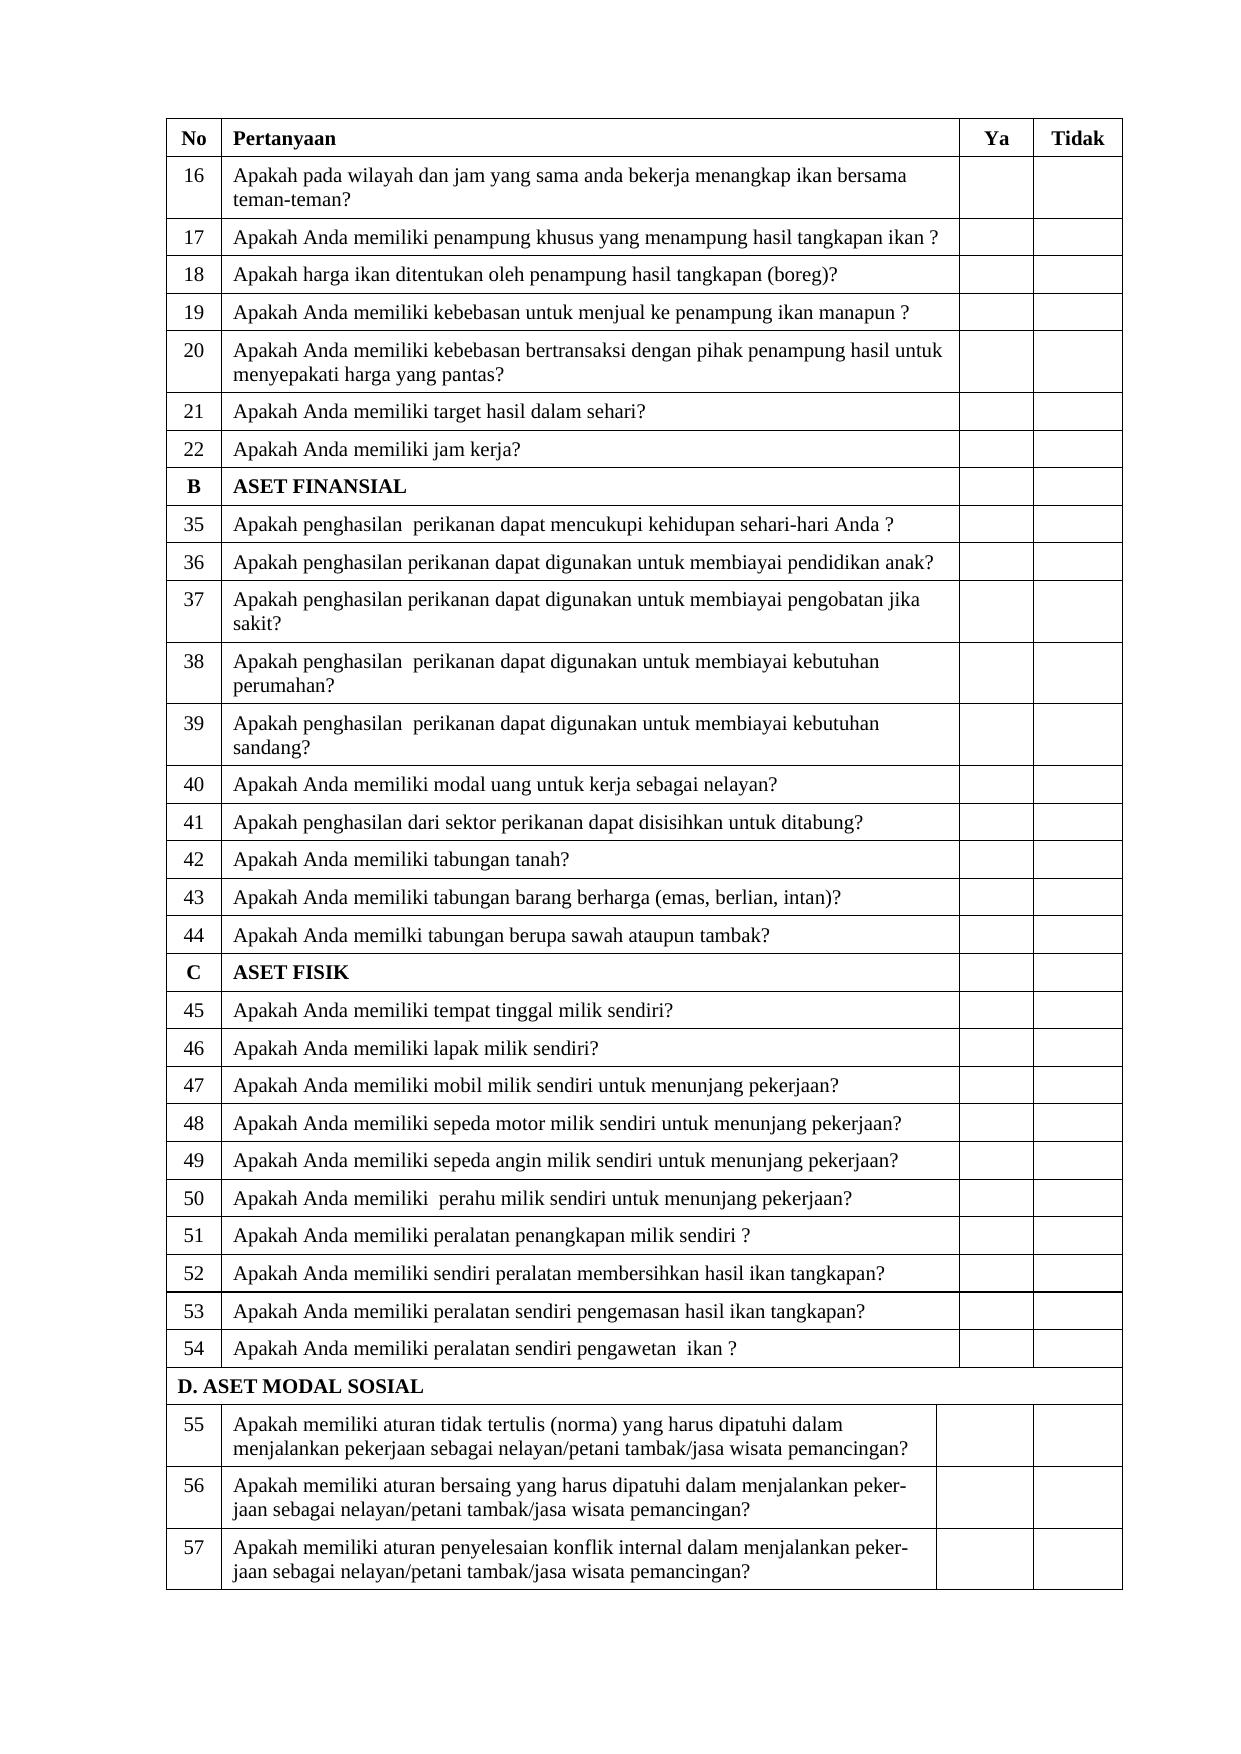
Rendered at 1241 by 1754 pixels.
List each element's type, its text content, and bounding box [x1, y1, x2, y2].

table_cell Apakah Anda memiliki tabungan barang berharga (emas, berlian, intan)? [222, 879, 959, 915]
table_cell [937, 1467, 1033, 1527]
table_cell 45 [167, 992, 221, 1028]
table_cell [960, 393, 1033, 429]
table_cell Apakah penghasilan perikanan dapat digunakan untuk membiayai pengobatan jika sakit? [222, 581, 959, 642]
table_cell [960, 841, 1033, 878]
table_cell Apakah Anda memiliki peralatan sendiri pengemasan hasil ikan tangkapan? [222, 1293, 959, 1329]
table_cell [960, 468, 1033, 505]
table_cell [1034, 1104, 1122, 1141]
table_cell [1034, 431, 1122, 467]
table_cell 20 [167, 331, 221, 392]
table_cell Apakah Anda memiliki kebebasan bertransaksi dengan pihak penampung hasil untuk menyepakati harga yang pantas? [222, 331, 959, 392]
table_cell 17 [167, 219, 221, 255]
table_cell Apakah penghasilan perikanan dapat mencukupi kehidupan sehari-hari Anda ? [222, 506, 959, 542]
table_cell [1034, 1180, 1122, 1216]
table_cell [1034, 219, 1122, 255]
table_cell [1034, 804, 1122, 840]
table_cell 41 [167, 804, 221, 840]
table_header Pertanyaan [222, 119, 959, 156]
table_cell 54 [167, 1330, 221, 1367]
table_cell [1034, 1529, 1122, 1589]
table_cell 19 [167, 294, 221, 330]
table_header Ya [960, 119, 1033, 156]
table_cell [960, 543, 1033, 580]
table_cell [1034, 1405, 1122, 1466]
table_cell 56 [167, 1467, 221, 1527]
table_cell [1034, 581, 1122, 642]
table_cell Apakah Anda memiliki jam kerja? [222, 431, 959, 467]
table_cell 44 [167, 916, 221, 953]
table_cell [1034, 468, 1122, 505]
table_cell Apakah Anda memiliki kebebasan untuk menjual ke penampung ikan manapun ? [222, 294, 959, 330]
table_cell Apakah Anda memiliki target hasil dalam sehari? [222, 393, 959, 429]
table_cell 38 [167, 643, 221, 703]
table_cell [1034, 1217, 1122, 1254]
table_cell 55 [167, 1405, 221, 1466]
table_cell [1034, 643, 1122, 703]
table_cell [960, 879, 1033, 915]
table_cell 47 [167, 1067, 221, 1103]
table_cell Apakah penghasilan dari sektor perikanan dapat disisihkan untuk ditabung? [222, 804, 959, 840]
table_cell 43 [167, 879, 221, 915]
table_cell Apakah Anda memiliki sepeda angin milik sendiri untuk menunjang pekerjaan? [222, 1142, 959, 1178]
table_cell Apakah Anda memilki tabungan berupa sawah ataupun tambak? [222, 916, 959, 953]
table_cell Apakah Anda memiliki lapak milik sendiri? [222, 1029, 959, 1066]
table_cell [960, 506, 1033, 542]
table_cell [960, 992, 1033, 1028]
table_cell 46 [167, 1029, 221, 1066]
table_cell Apakah Anda memiliki mobil milik sendiri untuk menunjang pekerjaan? [222, 1067, 959, 1103]
table_cell 18 [167, 256, 221, 293]
table_cell [1034, 1255, 1122, 1291]
table_cell Apakah Anda memiliki tempat tinggal milik sendiri? [222, 992, 959, 1028]
table_cell [1034, 841, 1122, 878]
table_cell Apakah penghasilan perikanan dapat digunakan untuk membiayai pendidikan anak? [222, 543, 959, 580]
table_cell [960, 804, 1033, 840]
table_header No [167, 119, 221, 156]
table_cell 51 [167, 1217, 221, 1254]
table_cell 16 [167, 157, 221, 217]
table_cell ASET FISIK [222, 954, 959, 991]
table_cell 42 [167, 841, 221, 878]
table_cell [1034, 294, 1122, 330]
table_cell 49 [167, 1142, 221, 1178]
table_cell Apakah pada wilayah dan jam yang sama anda bekerja menangkap ikan bersama teman-teman? [222, 157, 959, 217]
table_cell [937, 1405, 1033, 1466]
table_cell B [167, 468, 221, 505]
table_cell Apakah Anda memiliki modal uang untuk kerja sebagai nelayan? [222, 766, 959, 802]
table_cell 21 [167, 393, 221, 429]
table_cell 35 [167, 506, 221, 542]
table_cell Apakah Anda memiliki sendiri peralatan membersihkan hasil ikan tangkapan? [222, 1255, 959, 1291]
table_cell [960, 916, 1033, 953]
table_cell Apakah Anda memiliki sepeda motor milik sendiri untuk menunjang pekerjaan? [222, 1104, 959, 1141]
table_cell Apakah Anda memiliki perahu milik sendiri untuk menunjang pekerjaan? [222, 1180, 959, 1216]
table_cell [1034, 992, 1122, 1028]
table_cell 48 [167, 1104, 221, 1141]
table_cell 39 [167, 704, 221, 765]
table_cell Apakah Anda memiliki peralatan penangkapan milik sendiri ? [222, 1217, 959, 1254]
table_cell 37 [167, 581, 221, 642]
table_cell [960, 581, 1033, 642]
table_cell [960, 954, 1033, 991]
table_cell Apakah penghasilan perikanan dapat digunakan untuk membiayai kebutuhan perumahan? [222, 643, 959, 703]
table_cell [960, 766, 1033, 802]
table_cell 53 [167, 1293, 221, 1329]
table_cell [1034, 256, 1122, 293]
table_cell Apakah memiliki aturan penyelesaian konflik internal dalam menjalankan peker-jaan sebagai nelayan/petani tambak/jasa wisata pemancingan? [222, 1529, 936, 1589]
table_header Tidak [1034, 119, 1122, 156]
table_cell D. ASET MODAL SOSIAL [167, 1368, 1122, 1404]
table_cell Apakah Anda memiliki peralatan sendiri pengawetan ikan ? [222, 1330, 959, 1367]
table_cell [960, 1029, 1033, 1066]
table_cell [960, 431, 1033, 467]
table_cell 40 [167, 766, 221, 802]
table_cell [960, 1217, 1033, 1254]
table_cell [937, 1529, 1033, 1589]
table_cell [960, 1142, 1033, 1178]
table_cell Apakah penghasilan perikanan dapat digunakan untuk membiayai kebutuhan sandang? [222, 704, 959, 765]
table_cell [960, 294, 1033, 330]
table_cell [960, 1293, 1033, 1329]
table_cell [1034, 916, 1122, 953]
table_cell [960, 1180, 1033, 1216]
table_cell Apakah memiliki aturan bersaing yang harus dipatuhi dalam menjalankan peker-jaan sebagai nelayan/petani tambak/jasa wisata pemancingan? [222, 1467, 936, 1527]
table_cell [1034, 1330, 1122, 1367]
table_cell C [167, 954, 221, 991]
table_cell [960, 704, 1033, 765]
table_cell [1034, 157, 1122, 217]
table_cell [1034, 393, 1122, 429]
table_cell Apakah Anda memiliki penampung khusus yang menampung hasil tangkapan ikan ? [222, 219, 959, 255]
table_cell [1034, 766, 1122, 802]
table_cell [960, 1067, 1033, 1103]
table_cell [960, 331, 1033, 392]
table_cell [960, 157, 1033, 217]
table_cell Apakah memiliki aturan tidak tertulis (norma) yang harus dipatuhi dalam menjalankan pekerjaan sebagai nelayan/petani tambak/jasa wisata pemancingan? [222, 1405, 936, 1466]
table_cell [1034, 1293, 1122, 1329]
table_cell ASET FINANSIAL [222, 468, 959, 505]
table_cell [1034, 954, 1122, 991]
table_cell 50 [167, 1180, 221, 1216]
table_cell 52 [167, 1255, 221, 1291]
table_cell [1034, 704, 1122, 765]
table_cell [1034, 331, 1122, 392]
table_cell [960, 643, 1033, 703]
table_cell [960, 256, 1033, 293]
table_cell [960, 219, 1033, 255]
table_cell [1034, 506, 1122, 542]
table_cell Apakah Anda memiliki tabungan tanah? [222, 841, 959, 878]
table_cell [960, 1104, 1033, 1141]
table_cell [1034, 1142, 1122, 1178]
table_cell [1034, 543, 1122, 580]
table_cell [960, 1255, 1033, 1291]
table_cell 22 [167, 431, 221, 467]
table_cell [960, 1330, 1033, 1367]
table_cell [1034, 879, 1122, 915]
table_cell 57 [167, 1529, 221, 1589]
table_cell Apakah harga ikan ditentukan oleh penampung hasil tangkapan (boreg)? [222, 256, 959, 293]
table_cell 36 [167, 543, 221, 580]
table_cell [1034, 1067, 1122, 1103]
table_cell [1034, 1029, 1122, 1066]
table_cell [1034, 1467, 1122, 1527]
